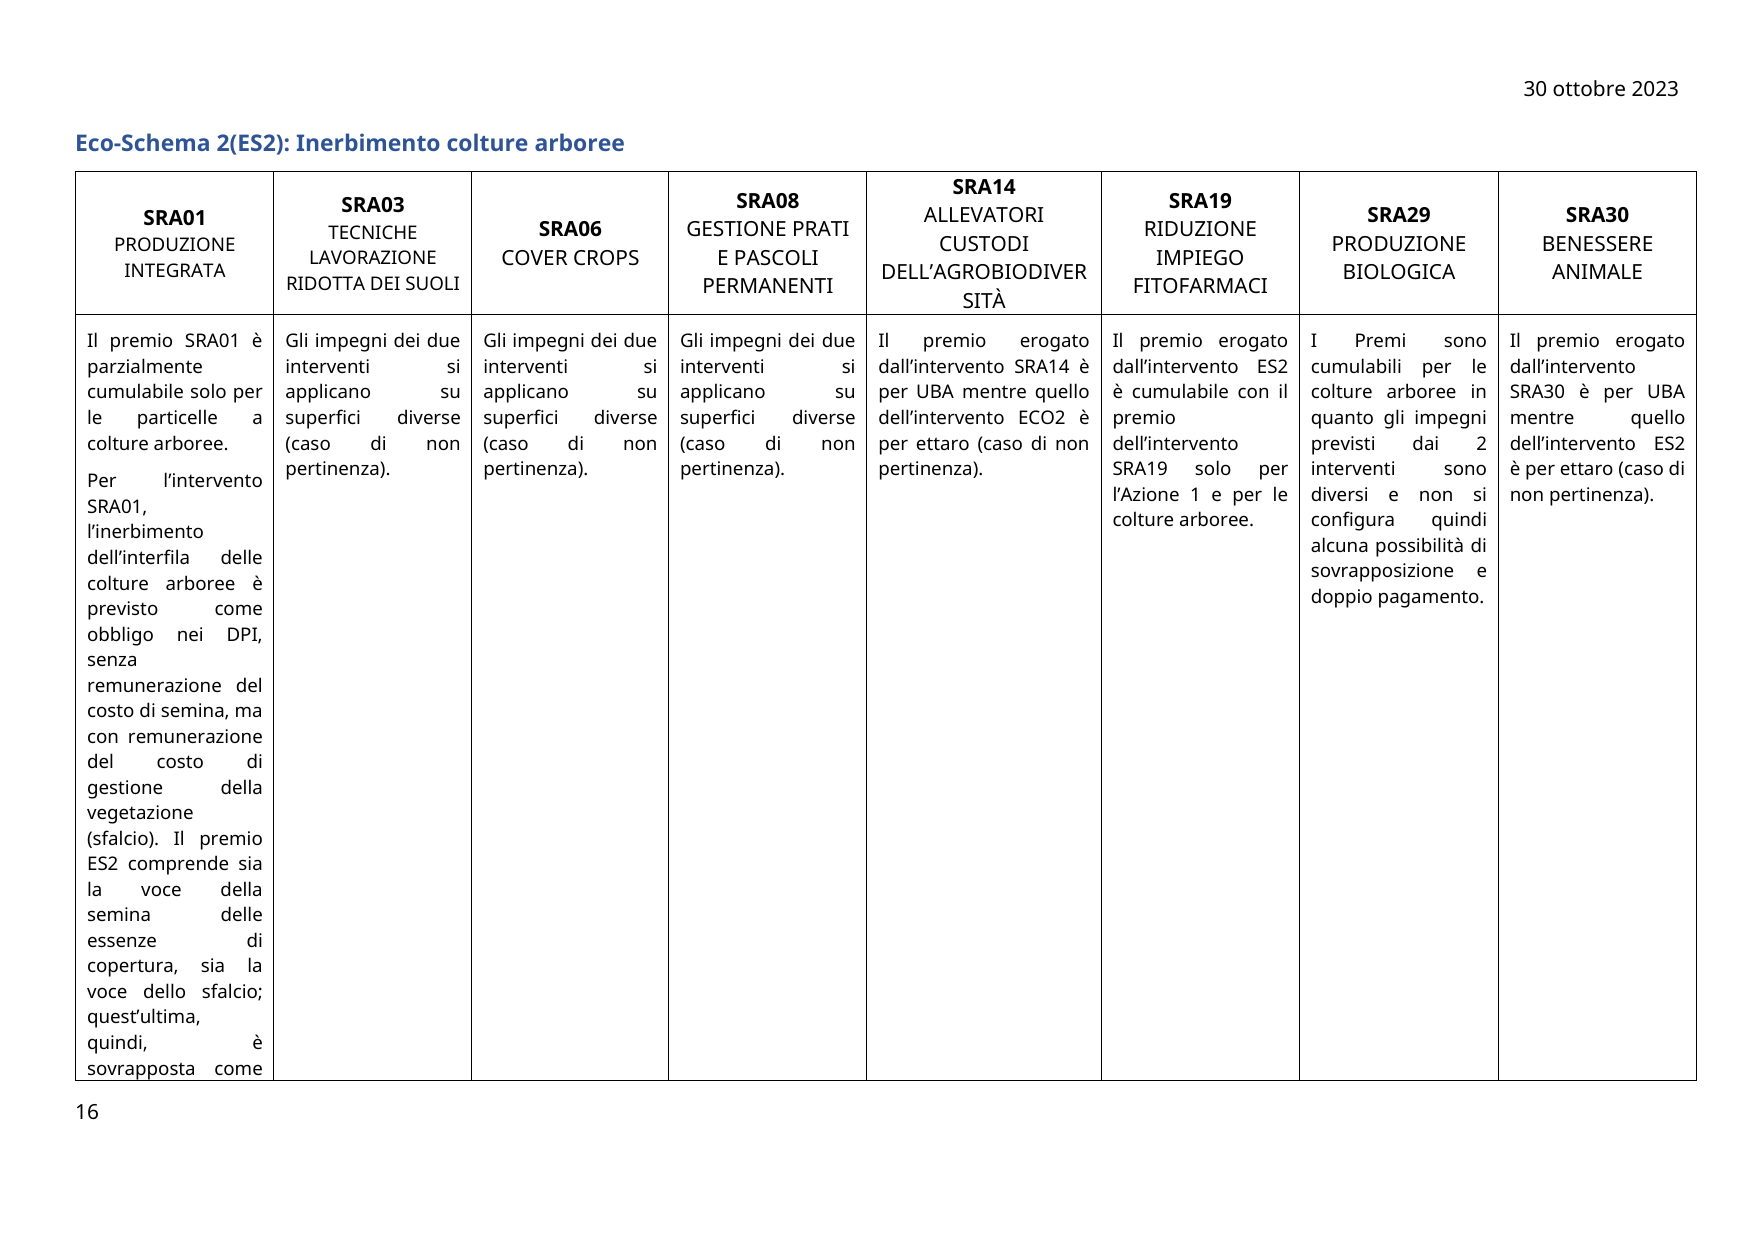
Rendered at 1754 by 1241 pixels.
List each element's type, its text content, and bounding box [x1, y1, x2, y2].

table_header SRA30 BENESSERE ANIMALE [1499, 172, 1696, 314]
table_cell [1102, 315, 1299, 1080]
table_header SRA19 RIDUZIONE IMPIEGO FITOFARMACI [1102, 172, 1299, 314]
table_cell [1499, 315, 1696, 1080]
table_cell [472, 315, 668, 1080]
table_header SRA08 GESTIONE PRATI E PASCOLI PERMANENTI [669, 172, 866, 314]
table_header SRA03 TECNICHE LAVORAZIONE RIDOTTA DEI SUOLI [274, 172, 471, 314]
table_header SRA14 ALLEVATORI CUSTODI DELL’AGROBIODIVERSITÀ [867, 172, 1101, 314]
table_header SRA06 COVER CROPS [472, 172, 668, 314]
table_header SRA01 PRODUZIONE INTEGRATA [76, 172, 273, 314]
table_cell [669, 315, 866, 1080]
subtitle Eco-Schema 2(ES2): Inerbimento colture arboree [75, 127, 1679, 158]
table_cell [76, 315, 273, 1080]
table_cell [867, 315, 1101, 1080]
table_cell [274, 315, 471, 1080]
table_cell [1300, 315, 1498, 1080]
table_header SRA29 PRODUZIONE BIOLOGICA [1300, 172, 1498, 314]
